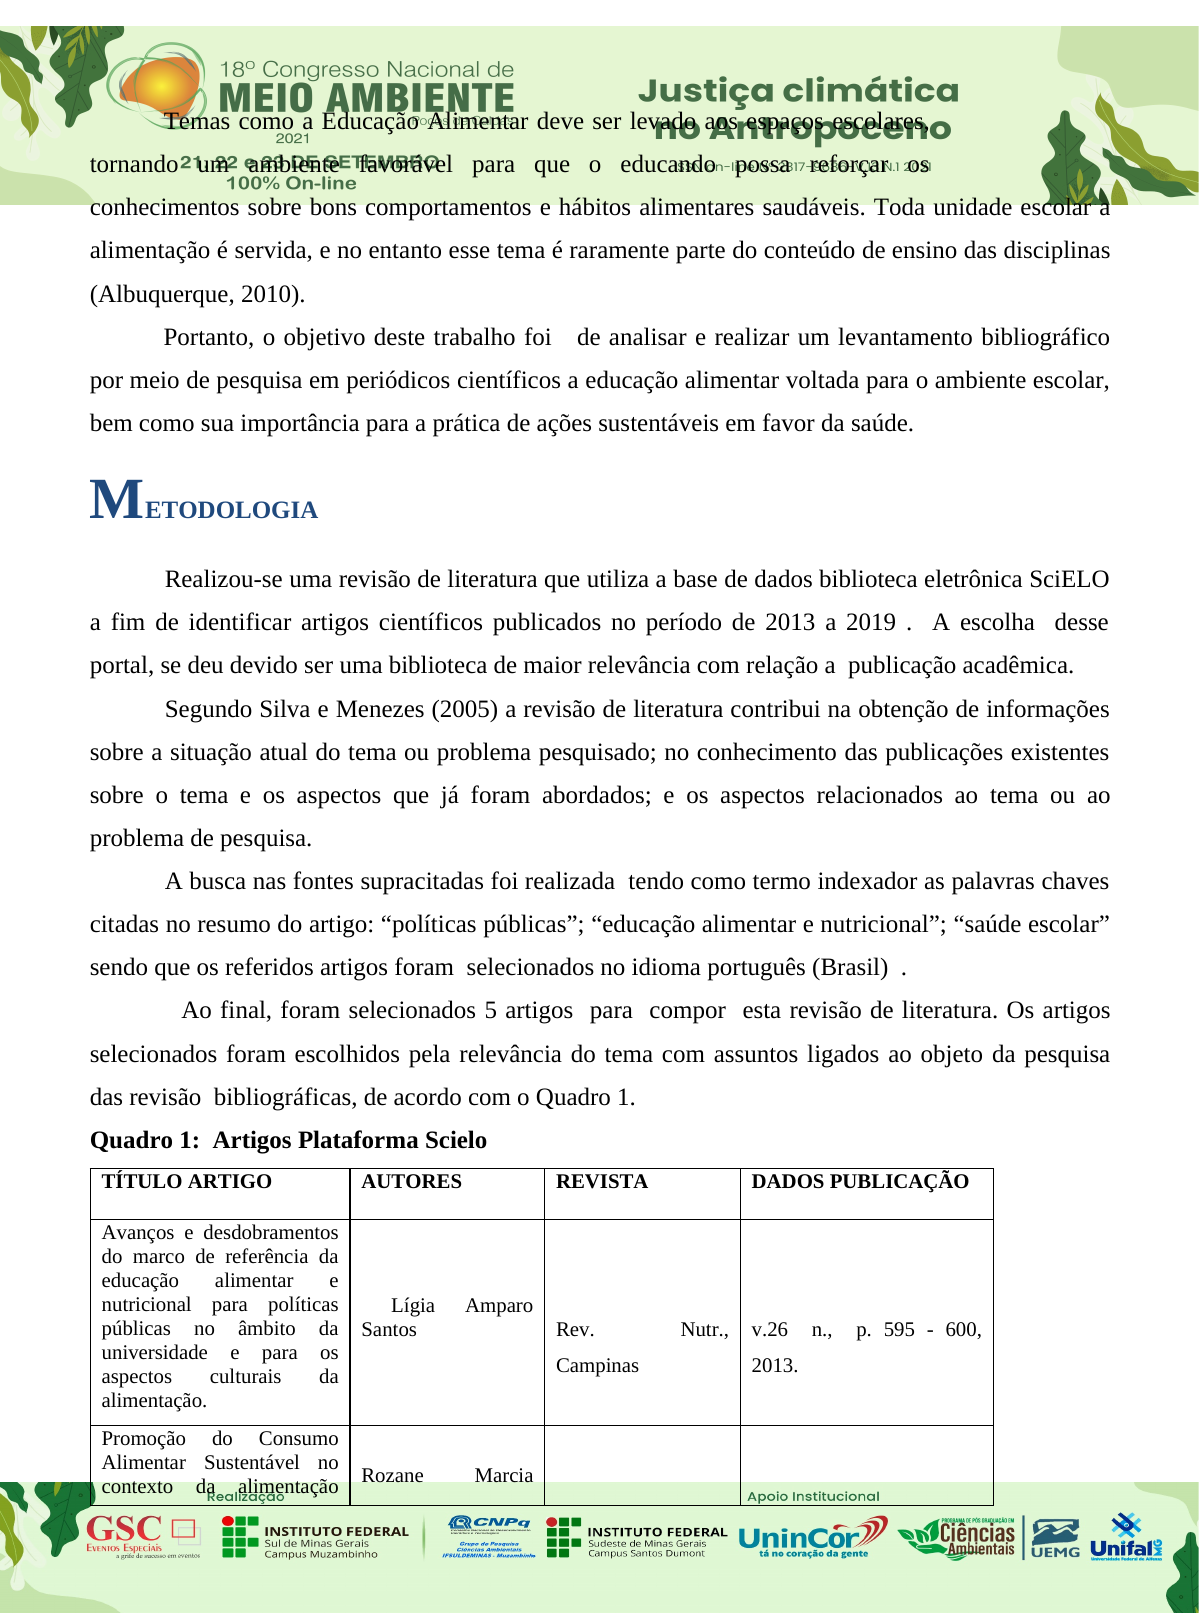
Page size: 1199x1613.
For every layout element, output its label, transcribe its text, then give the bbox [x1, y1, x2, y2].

text Temas como a Educação Alimentar deve ser levado aos espaços escolares, tornando um ambiente favorável para que o educando possa reforçar os conhecimentos sobre bons comportamentos e hábitos alimentares saudáveis. Toda unidade escolar a alimentação é servida, e no entanto esse tema é raramente parte do conteúdo de ensino das disciplinas (Albuquerque, 2010). [89, 106, 1111, 307]
text Ao final, foram selecionados 5 artigos para compor esta revisão de literatura. Os artigos selecionados foram escolhidos pela relevância do tema com assuntos ligados ao objeto da pesquisa das revisão bibliográficas, de acordo com o Quadro 1. [89, 996, 1111, 1111]
picture [0, 26, 1199, 205]
picture [0, 1482, 1199, 1613]
table_cell Avanços e desdobramentos do marco de referência da educação alimentar e nutricional para políticas públicas no âmbito da universidade e para os aspectos culturais da alimentação. [91, 1220, 349, 1425]
table_header REVISTA [545, 1169, 740, 1219]
text Realizou-se uma revisão de literatura que utiliza a base de dados biblioteca eletrônica SciELO a fim de identificar artigos científicos publicados no período de 2013 a 2019 . A escolha desse portal, se deu devido ser uma biblioteca de maior relevância com relação a publicação acadêmica. [89, 564, 1111, 679]
text METODOLOGIA [89, 464, 1111, 531]
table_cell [91, 1426, 349, 1505]
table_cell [351, 1426, 544, 1505]
text Portanto, o objetivo deste trabalho foi de analisar e realizar um levantamento bibliográfico por meio de pesquisa em periódicos científicos a educação alimentar voltada para o ambiente escolar, bem como sua importância para a prática de ações sustentáveis em favor da saúde. [89, 322, 1111, 437]
table_cell Rev. Nutr., Campinas [545, 1220, 740, 1425]
text A busca nas fontes supracitadas foi realizada tendo como termo indexador as palavras chaves citadas no resumo do artigo: “políticas públicas”; “educação alimentar e nutricional”; “saúde escolar” sendo que os referidos artigos foram selecionados no idioma português (Brasil) . [89, 866, 1111, 981]
table_cell v.26 n., p. 595 - 600, 2013. [741, 1220, 993, 1425]
text Segundo Silva e Menezes (2005) a revisão de literatura contribui na obtenção de informações sobre a situação atual do tema ou problema pesquisado; no conhecimento das publicações existentes sobre o tema e os aspectos que já foram abordados; e os aspectos relacionados ao tema ou ao problema de pesquisa. [89, 694, 1111, 852]
table_cell Lígia Amparo Santos [351, 1220, 544, 1425]
table_header TÍTULO ARTIGO [91, 1169, 349, 1219]
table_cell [545, 1426, 740, 1505]
table_header DADOS PUBLICAÇÃO [741, 1169, 993, 1219]
text Quadro 1: Artigos Plataforma Scielo [89, 1125, 1111, 1154]
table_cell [741, 1426, 993, 1505]
table_header AUTORES [351, 1169, 544, 1219]
